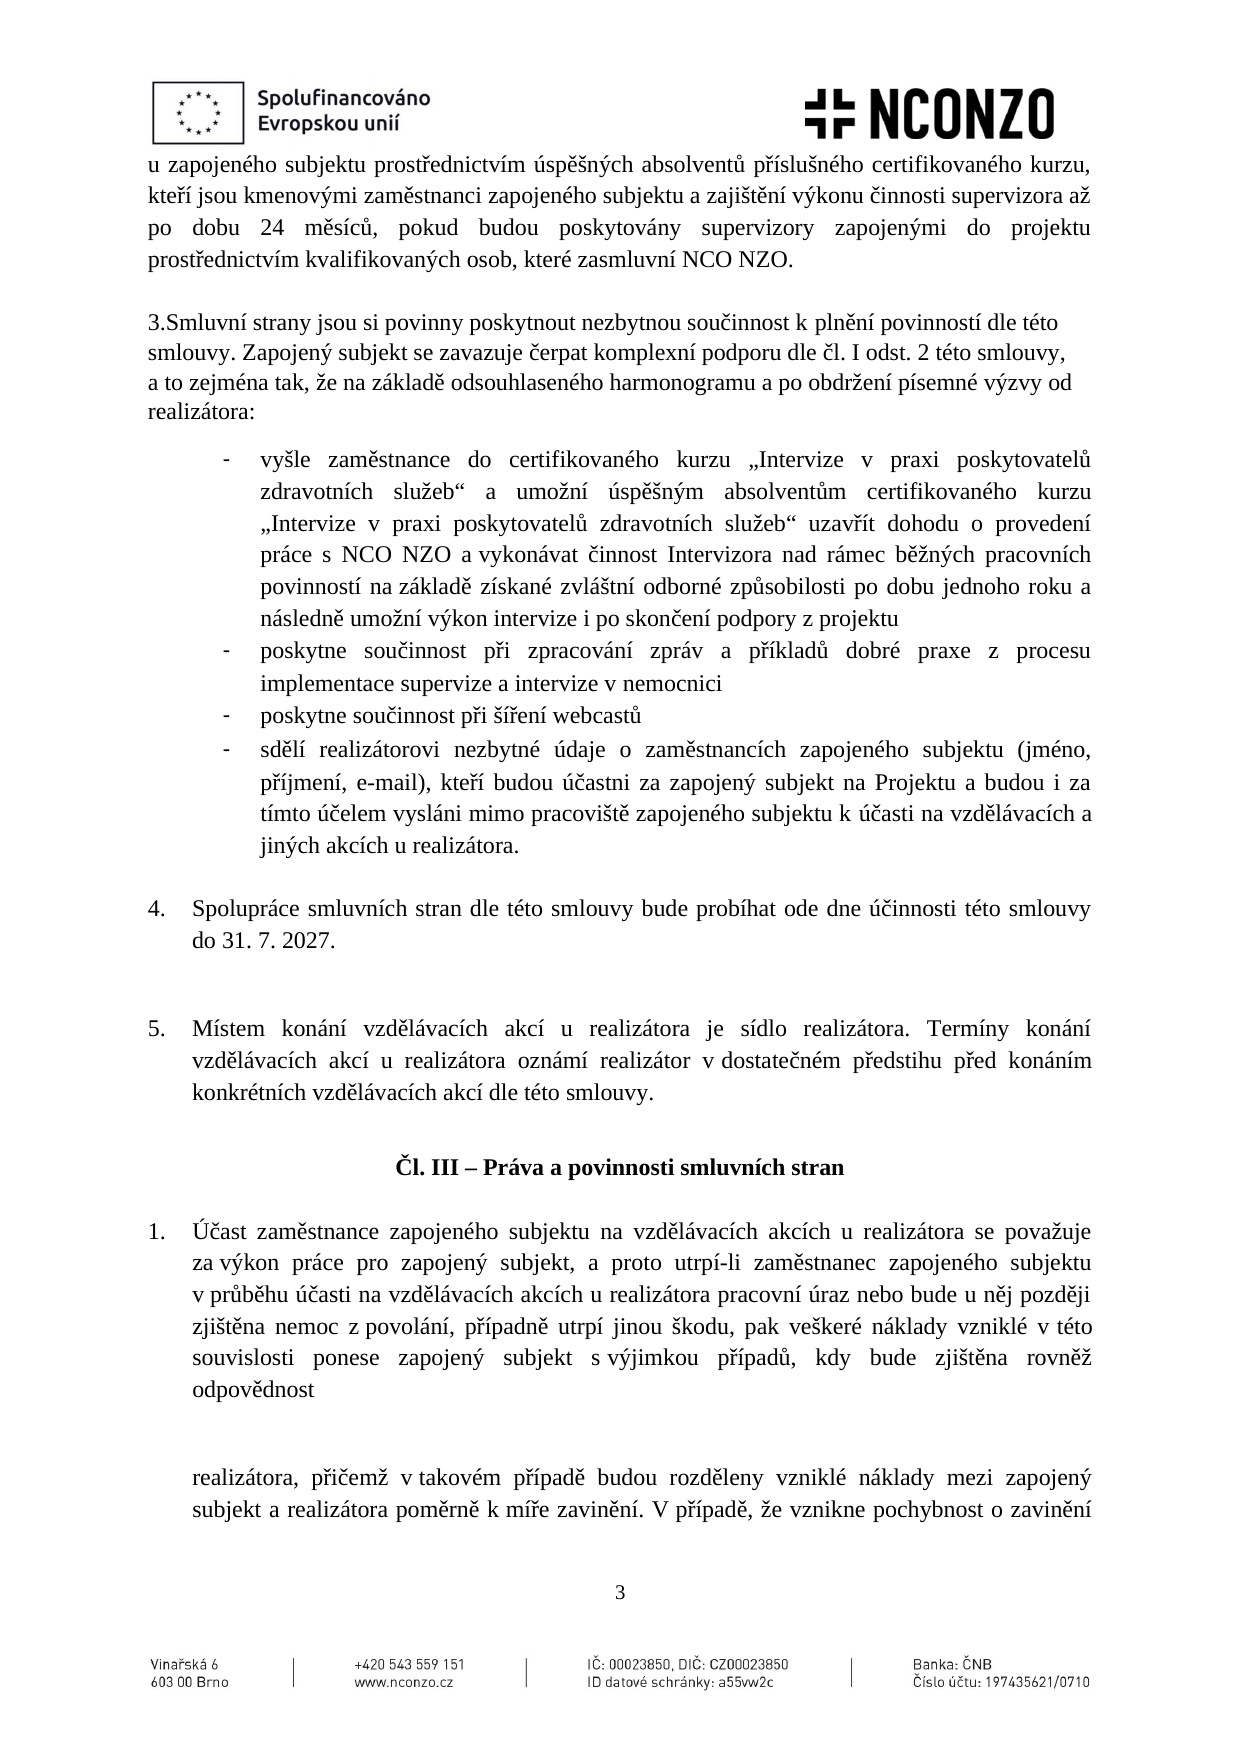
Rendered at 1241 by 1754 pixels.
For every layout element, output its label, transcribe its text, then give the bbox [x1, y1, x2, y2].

list vyšle zaměstnance do certifikovaného kurzu „Intervize v praxi poskytovatelů zdravotních služeb“ a umožní úspěšným absolventům certifikovaného kurzu „Intervize v praxi poskytovatelů zdravotních služeb“ uzavřít dohodu o provedení práce s NCO NZO a vykonávat činnost Intervizora nad rámec běžných pracovních povinností na základě získané zvláštní odborné způsobilosti po dobu jednoho roku a následně umožní výkon intervize i po skončení podpory z projektu [223, 444, 1093, 631]
text 3.Smluvní strany jsou si povinny poskytnout nezbytnou součinnost k plnění povinností dle této smlouvy. Zapojený subjekt se zavazuje čerpat komplexní podporu dle čl. I odst. 2 této smlouvy, a to zejména tak, že na základě odsouhlaseného harmonogramu a po obdržení písemné výzvy od realizátora: [148, 308, 1093, 425]
list poskytne součinnost při zpracování zpráv a příkladů dobré praxe z procesu implementace supervize a intervize v nemocnici [223, 636, 1093, 696]
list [192, 1463, 1093, 1523]
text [148, 150, 1093, 272]
list sdělí realizátorovi nezbytné údaje o zaměstnancích zapojeného subjektu (jméno, příjmení, e-mail), kteří budou účastni za zapojený subjekt na Projektu a budou i za tímto účelem vysláni mimo pracoviště zapojeného subjektu k účasti na vzdělávacích a jiných akcích u realizátora. [223, 734, 1093, 858]
text Čl. III – Práva a povinnosti smluvních stran [148, 1153, 1093, 1181]
list poskytne součinnost při šíření webcastů [223, 701, 1093, 730]
picture [147, 1633, 1093, 1718]
list Spolupráce smluvních stran dle této smlouvy bude probíhat ode dne účinnosti této smlouvy do 31. 7. 2027. [148, 894, 1093, 953]
list Účast zaměstnance zapojeného subjektu na vzdělávacích akcích u realizátora se považuje za výkon práce pro zapojený subjekt, a proto utrpí-li zaměstnanec zapojeného subjektu v průběhu účasti na vzdělávacích akcích u realizátora pracovní úraz nebo bude u něj později zjištěna nemoc z povolání, případně utrpí jinou škodu, pak veškeré náklady vzniklé v této souvislosti ponese zapojený subjekt s výjimkou případů, kdy bude zjištěna rovněž odpovědnost [148, 1217, 1093, 1403]
list Místem konání vzdělávacích akcí u realizátora je sídlo realizátora. Termíny konání vzdělávacích akcí u realizátora oznámí realizátor v dostatečném předstihu před konáním konkrétních vzdělávacích akcí dle této smlouvy. [148, 1014, 1093, 1105]
